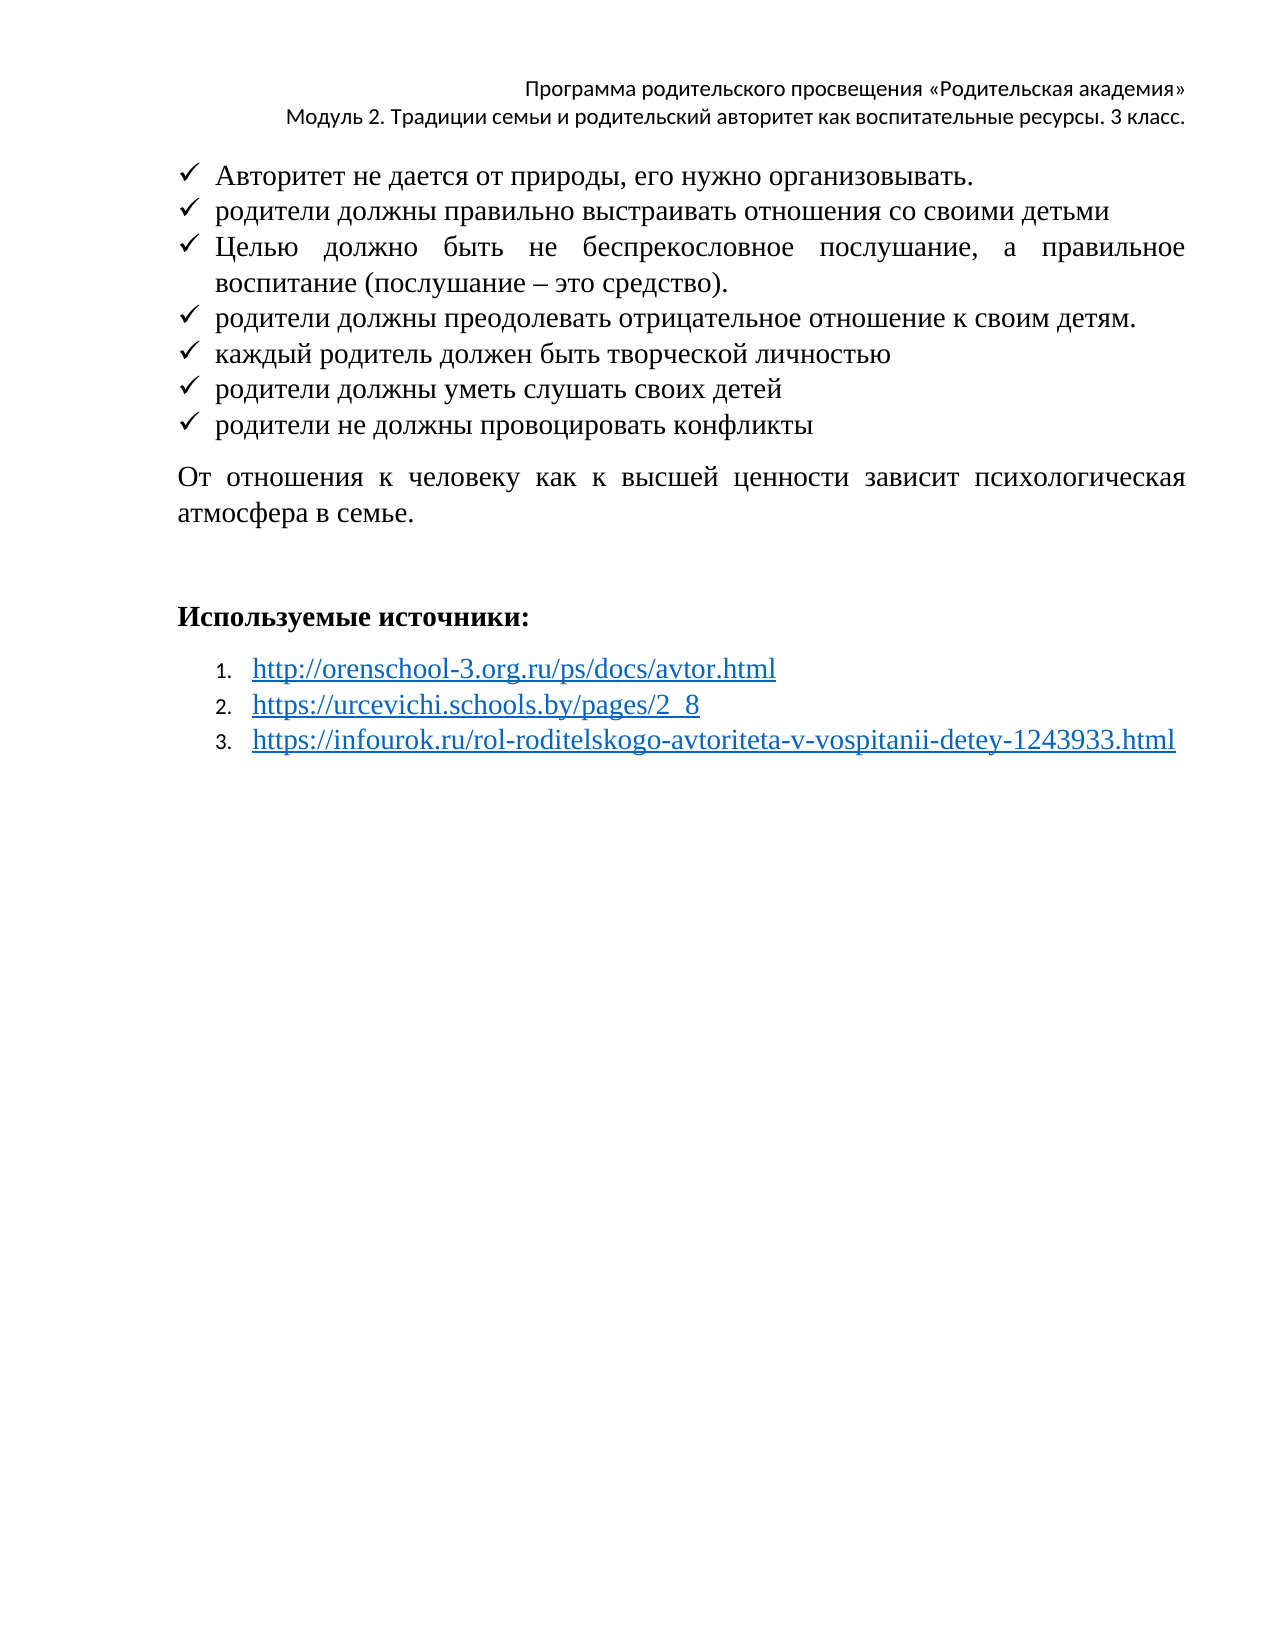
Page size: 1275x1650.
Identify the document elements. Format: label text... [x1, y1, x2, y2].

list каждый родитель должен быть творческой личностью [177, 336, 1186, 369]
list Авторитет не дается от природы, его нужно организовывать. [177, 158, 1186, 191]
list https://infourok.ru/rol-roditelskogo-avtoriteta-v-vospitanii-detey-1243933.html [215, 722, 1186, 756]
list родители должны уметь слушать своих детей [177, 371, 1186, 405]
text От отношения к человеку как к высшей ценности зависит психологическая атмосфера в семье. [177, 459, 1186, 528]
list родители должны правильно выстраивать отношения со своими детьми [177, 193, 1186, 227]
text Используемые источники: [177, 599, 1186, 633]
list https://urcevichi.schools.by/pages/2_8 [215, 687, 1186, 721]
list Целью должно быть не беспрекословное послушание, а правильное воспитание (послушание – это средство). [177, 229, 1186, 298]
list родители не должны провоцировать конфликты [177, 407, 1186, 441]
list http://orenschool-3.org.ru/ps/docs/avtor.html [215, 651, 1186, 685]
list родители должны преодолевать отрицательное отношение к своим детям. [177, 300, 1186, 334]
